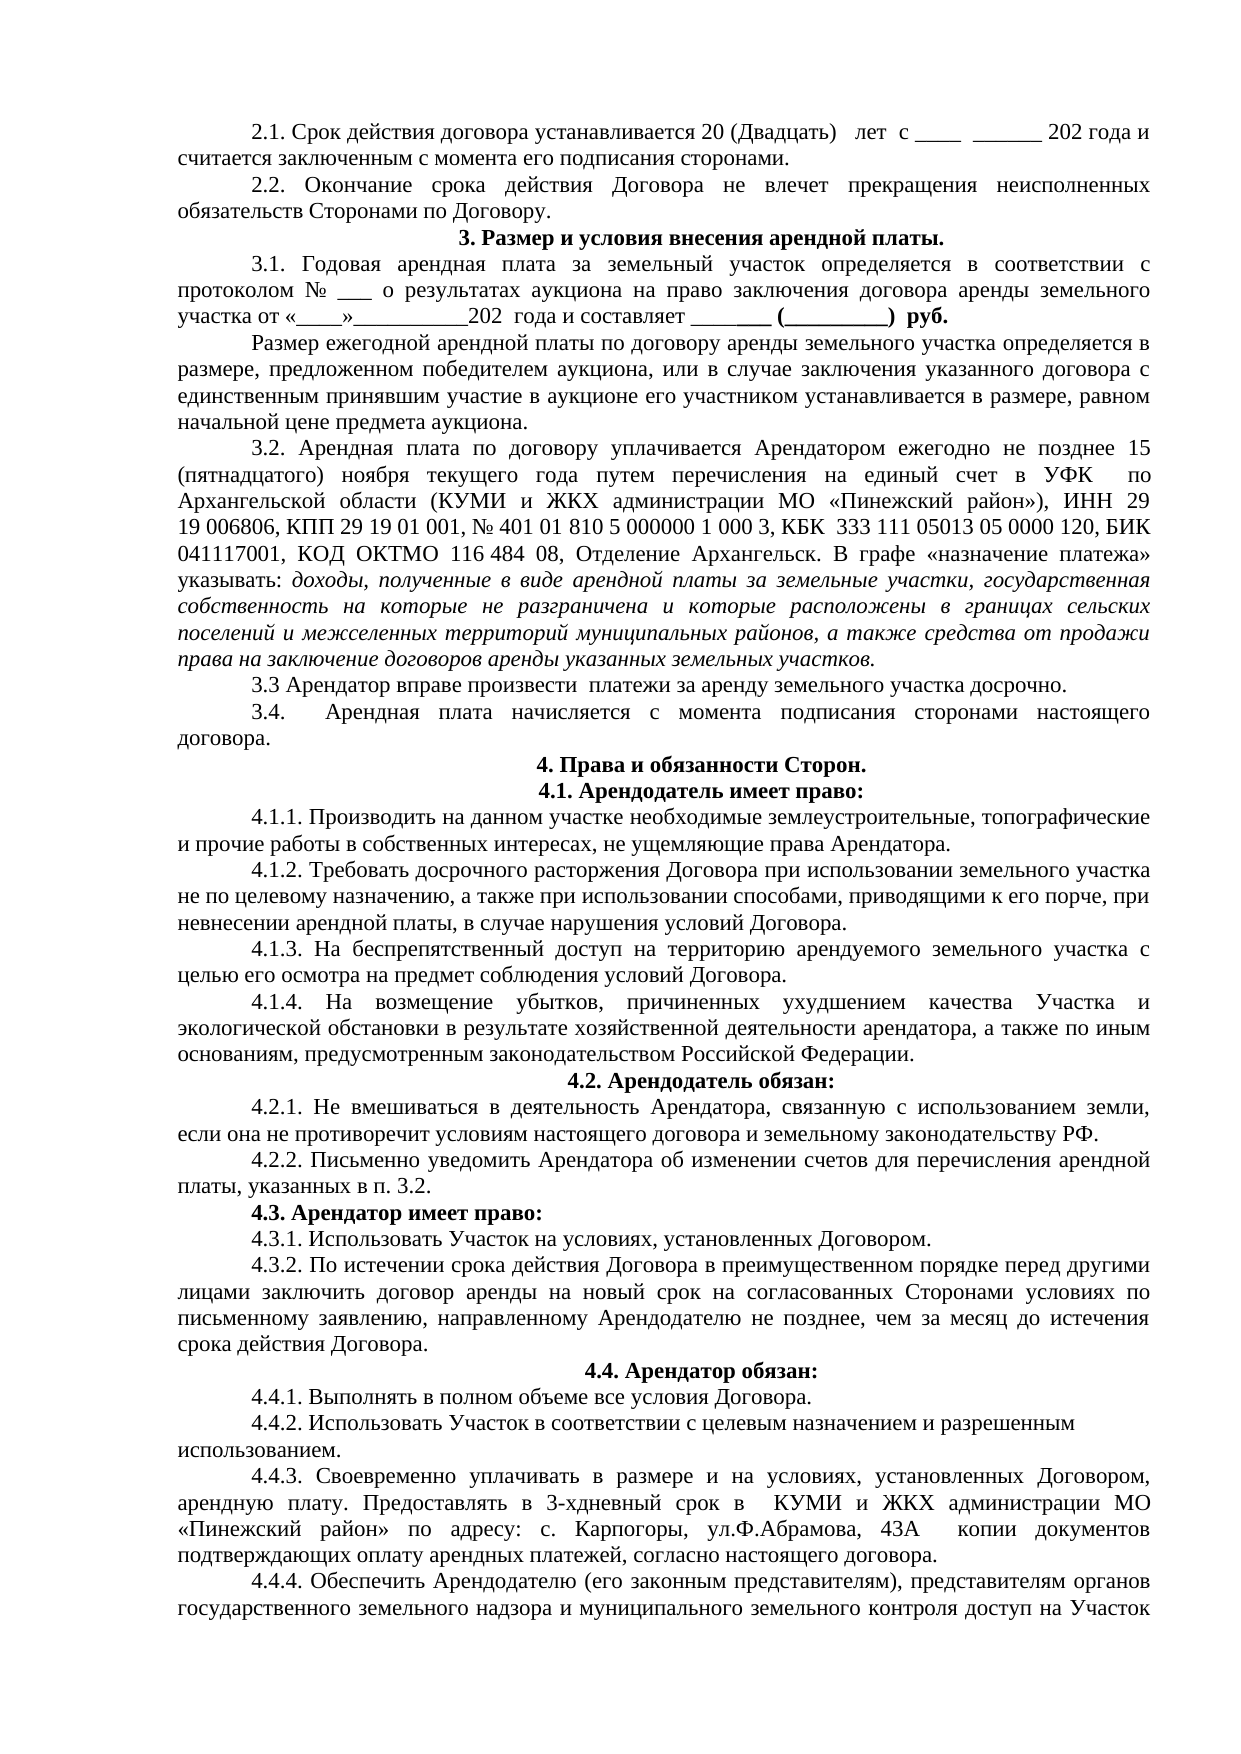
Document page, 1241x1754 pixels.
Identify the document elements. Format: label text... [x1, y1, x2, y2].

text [177, 1568, 1152, 1620]
text 3.2. Арендная плата по договору уплачивается Арендатором ежегодно не позднее 15 (пятнадцатого) ноября текущего года путем перечисления на единый счет в УФК по Архангельской области (КУМИ и ЖКХ администрации МО «Пинежский район»), ИНН 29 19 006806, КПП 29 19 01 001, № 401 01 810 5 000000 1 000 3, КБК 333 111 05013 05 0000 120, БИК 041117001, КОД ОКТМО 116 484 08, Отделение Архангельск. В графе «назначение платежа» указывать: доходы, полученные в виде арендной платы за земельные участки, государственная собственность на которые не разграничена и которые расположены в границах сельских поселений и межселенных территорий муниципальных районов, а также средства от продажи права на заключение договоров аренды указанных земельных участков. [177, 434, 1152, 672]
text 3. Размер и условия внесения арендной платы. [177, 223, 1152, 250]
text 4.1. Арендодатель имеет право: [177, 777, 1152, 803]
text 4. Права и обязанности Сторон. [177, 751, 1152, 777]
text 4.4. Арендатор обязан: [177, 1357, 1152, 1383]
text 4.2. Арендодатель обязан: [177, 1067, 1152, 1093]
text 4.1.2. Требовать досрочного расторжения Договора при использовании земельного участка не по целевому назначению, а также при использовании способами, приводящими к его порче, при невнесении арендной платы, в случае нарушения условий Договора. [177, 856, 1152, 935]
text 4.4.1. Выполнять в полном объеме все условия Договора. [177, 1383, 1152, 1409]
text 4.3. Арендатор имеет право: [177, 1199, 1152, 1225]
text Размер ежегодной арендной платы по договору аренды земельного участка определяется в размере, предложенном победителем аукциона, или в случае заключения указанного договора с единственным принявшим участие в аукционе его участником устанавливается в размере, равном начальной цене предмета аукциона. [177, 329, 1152, 434]
text 2.2. Окончание срока действия Договора не влечет прекращения неисполненных обязательств Сторонами по Договору. [177, 171, 1152, 223]
text 2.1. Срок действия договора устанавливается 20 (Двадцать) лет с ____ ______ 202 года и считается заключенным с момента его подписания сторонами. [177, 118, 1152, 171]
text 3.1. Годовая арендная плата за земельный участок определяется в соответствии с протоколом № ___ о результатах аукциона на право заключения договора аренды земельного участка от «____»__________202 года и составляет _______ (_________) руб. [177, 250, 1152, 329]
text 4.4.3. Своевременно уплачивать в размере и на условиях, установленных Договором, арендную плату. Предоставлять в 3-хдневный срок в КУМИ и ЖКХ администрации МО «Пинежский район» по адресу: с. Карпогоры, ул.Ф.Абрамова, 43А копии документов подтверждающих оплату арендных платежей, согласно настоящего договора. [177, 1462, 1152, 1568]
text 4.1.1. Производить на данном участке необходимые землеустроительные, топографические и прочие работы в собственных интересах, не ущемляющие права Арендатора. [177, 803, 1152, 856]
text 4.1.4. На возмещение убытков, причиненных ухудшением качества Участка и экологической обстановки в результате хозяйственной деятельности арендатора, а также по иным основаниям, предусмотренным законодательством Российской Федерации. [177, 988, 1152, 1067]
text 3.4. Арендная плата начисляется с момента подписания сторонами настоящего договора. [177, 698, 1152, 751]
text 4.2.2. Письменно уведомить Арендатора об изменении счетов для перечисления арендной платы, указанных в п. 3.2. [177, 1146, 1152, 1199]
text 4.1.3. На беспрепятственный доступ на территорию арендуемого земельного участка с целью его осмотра на предмет соблюдения условий Договора. [177, 935, 1152, 988]
text 3.3 Арендатор вправе произвести платежи за аренду земельного участка досрочно. [177, 672, 1152, 698]
text 4.4.2. Использовать Участок в соответствии с целевым назначением и разрешенным использованием. [177, 1409, 1152, 1462]
text 4.3.1. Использовать Участок на условиях, установленных Договором. [177, 1225, 1152, 1251]
text 4.2.1. Не вмешиваться в деятельность Арендатора, связанную с использованием земли, если она не противоречит условиям настоящего договора и земельному законодательству РФ. [177, 1093, 1152, 1146]
text 4.3.2. По истечении срока действия Договора в преимущественном порядке перед другими лицами заключить договор аренды на новый срок на согласованных Сторонами условиях по письменному заявлению, направленному Арендодателю не позднее, чем за месяц до истечения срока действия Договора. [177, 1251, 1152, 1357]
